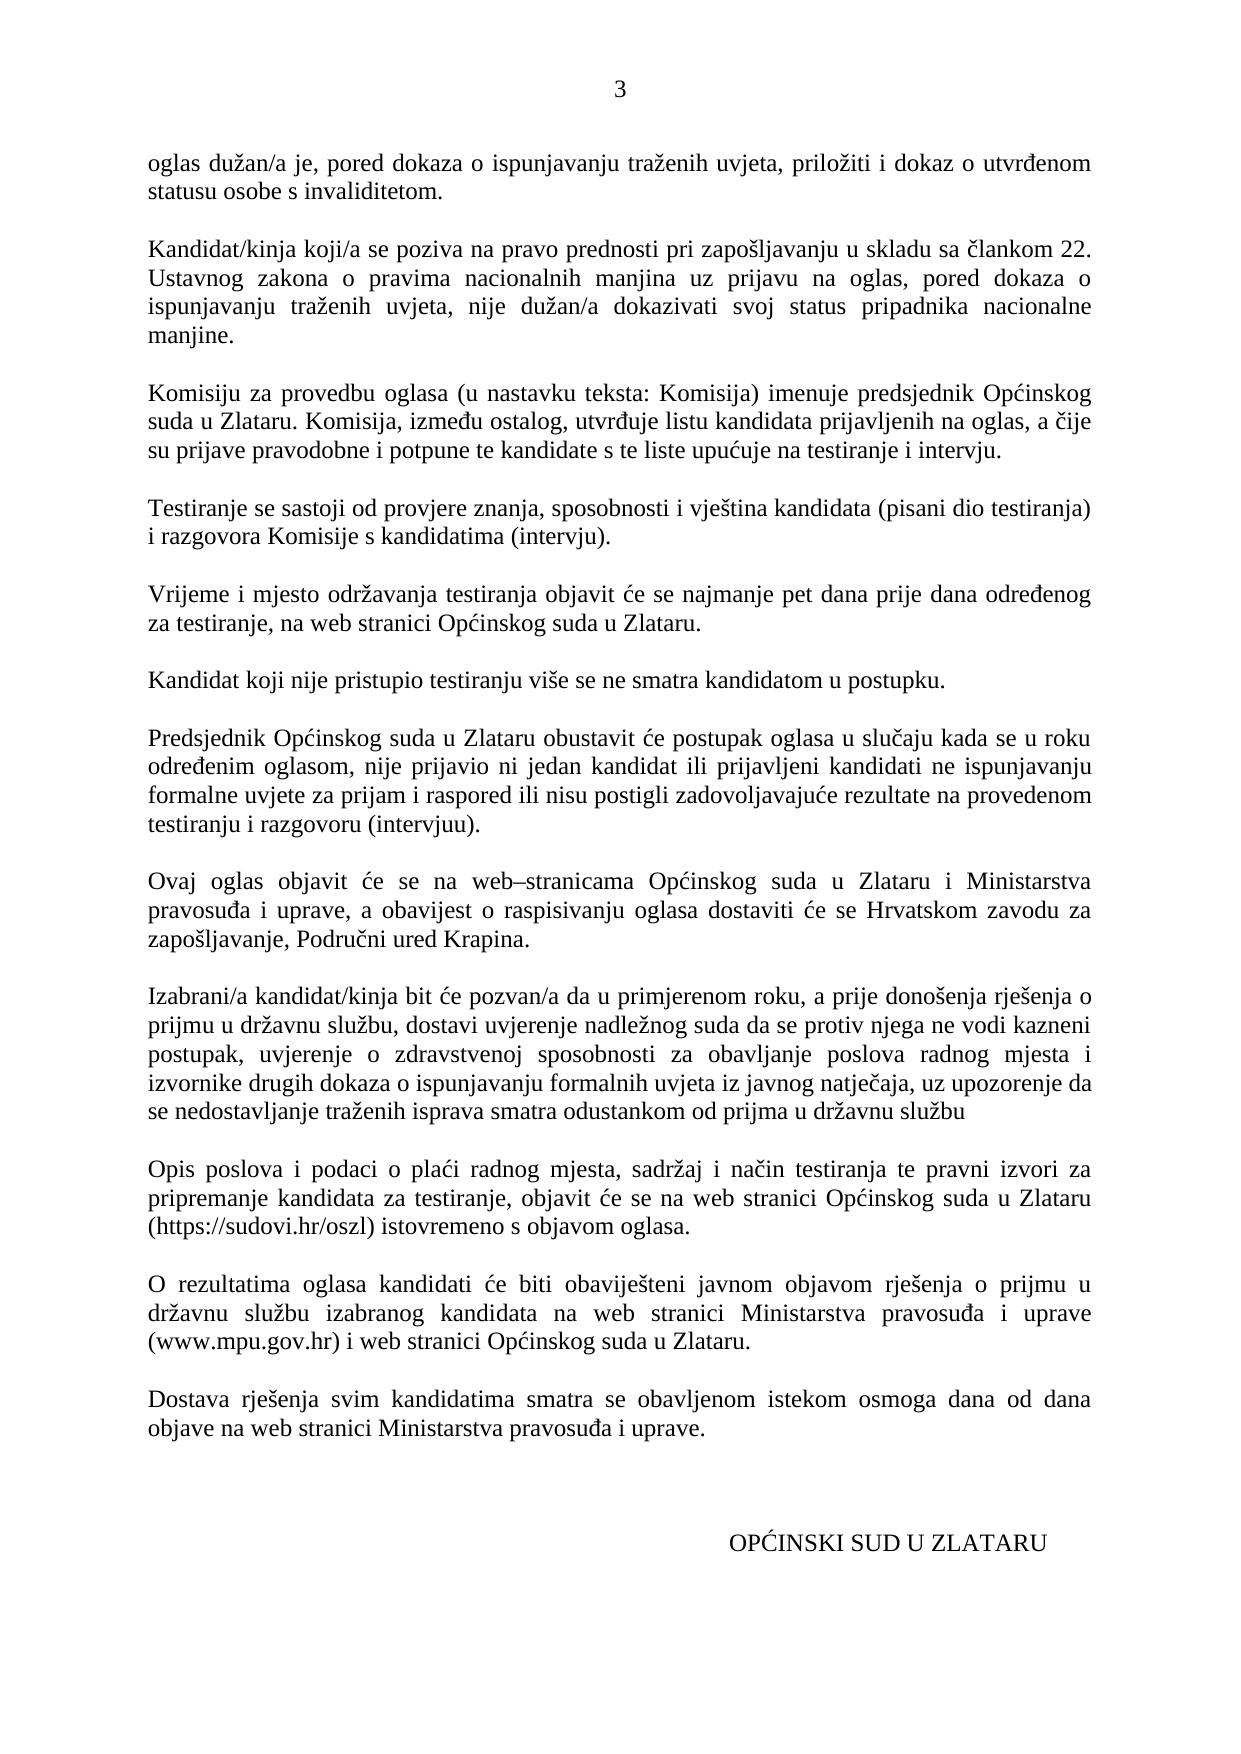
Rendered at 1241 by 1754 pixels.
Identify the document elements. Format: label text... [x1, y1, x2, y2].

text Izabrani/a kandidat/kinja bit će pozvan/a da u primjerenom roku, a prije donošenja rješenja o prijmu u državnu službu, dostavi uvjerenje nadležnog suda da se protiv njega ne vodi kazneni postupak, uvjerenje o zdravstvenoj sposobnosti za obavljanje poslova radnog mjesta i izvornike drugih dokaza o ispunjavanju formalnih uvjeta iz javnog natječaja, uz upozorenje da se nedostavljanje traženih isprava smatra odustankom od prijma u državnu službu [148, 981, 1093, 1125]
text Ovaj oglas objavit će se na web–stranicama Općinskog suda u Zlataru i Ministarstva pravosuđa i uprave, a obavijest o raspisivanju oglasa dostaviti će se Hrvatskom zavodu za zapošljavanje, Područni ured Krapina. [148, 866, 1093, 953]
text OPĆINSKI SUD U ZLATARU [148, 1528, 1093, 1556]
text Kandidat/kinja koji/a se poziva na pravo prednosti pri zapošljavanju u skladu sa člankom 22. Ustavnog zakona o pravima nacionalnih manjina uz prijavu na oglas, pored dokaza o ispunjavanju traženih uvjeta, nije dužan/a dokazivati svoj status pripadnika nacionalne manjine. [148, 234, 1093, 349]
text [148, 148, 1093, 205]
text Komisiju za provedbu oglasa (u nastavku teksta: Komisija) imenuje predsjednik Općinskog suda u Zlataru. Komisija, između ostalog, utvrđuje listu kandidata prijavljenih na oglas, a čije su prijave pravodobne i potpune te kandidate s te liste upućuje na testiranje i intervju. [148, 378, 1093, 464]
text Kandidat koji nije pristupio testiranju više se ne smatra kandidatom u postupku. [148, 665, 1093, 694]
text Predsjednik Općinskog suda u Zlataru obustavit će postupak oglasa u slučaju kada se u roku određenim oglasom, nije prijavio ni jedan kandidat ili prijavljeni kandidati ne ispunjavanju formalne uvjete za prijam i raspored ili nisu postigli zadovoljavajuće rezultate na provedenom testiranju i razgovoru (intervjuu). [148, 723, 1093, 838]
text Dostava rješenja svim kandidatima smatra se obavljenom istekom osmoga dana od dana objave na web stranici Ministarstva pravosuđa i uprave. [148, 1384, 1093, 1441]
text O rezultatima oglasa kandidati će biti obaviješteni javnom objavom rješenja o prijmu u državnu službu izabranog kandidata na web stranici Ministarstva pravosuđa i uprave (www.mpu.gov.hr) i web stranici Općinskog suda u Zlataru. [148, 1269, 1093, 1355]
text Vrijeme i mjesto održavanja testiranja objavit će se najmanje pet dana prije dana određenog za testiranje, na web stranici Općinskog suda u Zlataru. [148, 579, 1093, 636]
text Testiranje se sastoji od provjere znanja, sposobnosti i vještina kandidata (pisani dio testiranja) i razgovora Komisije s kandidatima (intervju). [148, 493, 1093, 550]
text Opis poslova i podaci o plaći radnog mjesta, sadržaj i način testiranja te pravni izvori za pripremanje kandidata za testiranje, objavit će se na web stranici Općinskog suda u Zlataru (https://sudovi.hr/oszl) istovremeno s objavom oglasa. [148, 1154, 1093, 1240]
